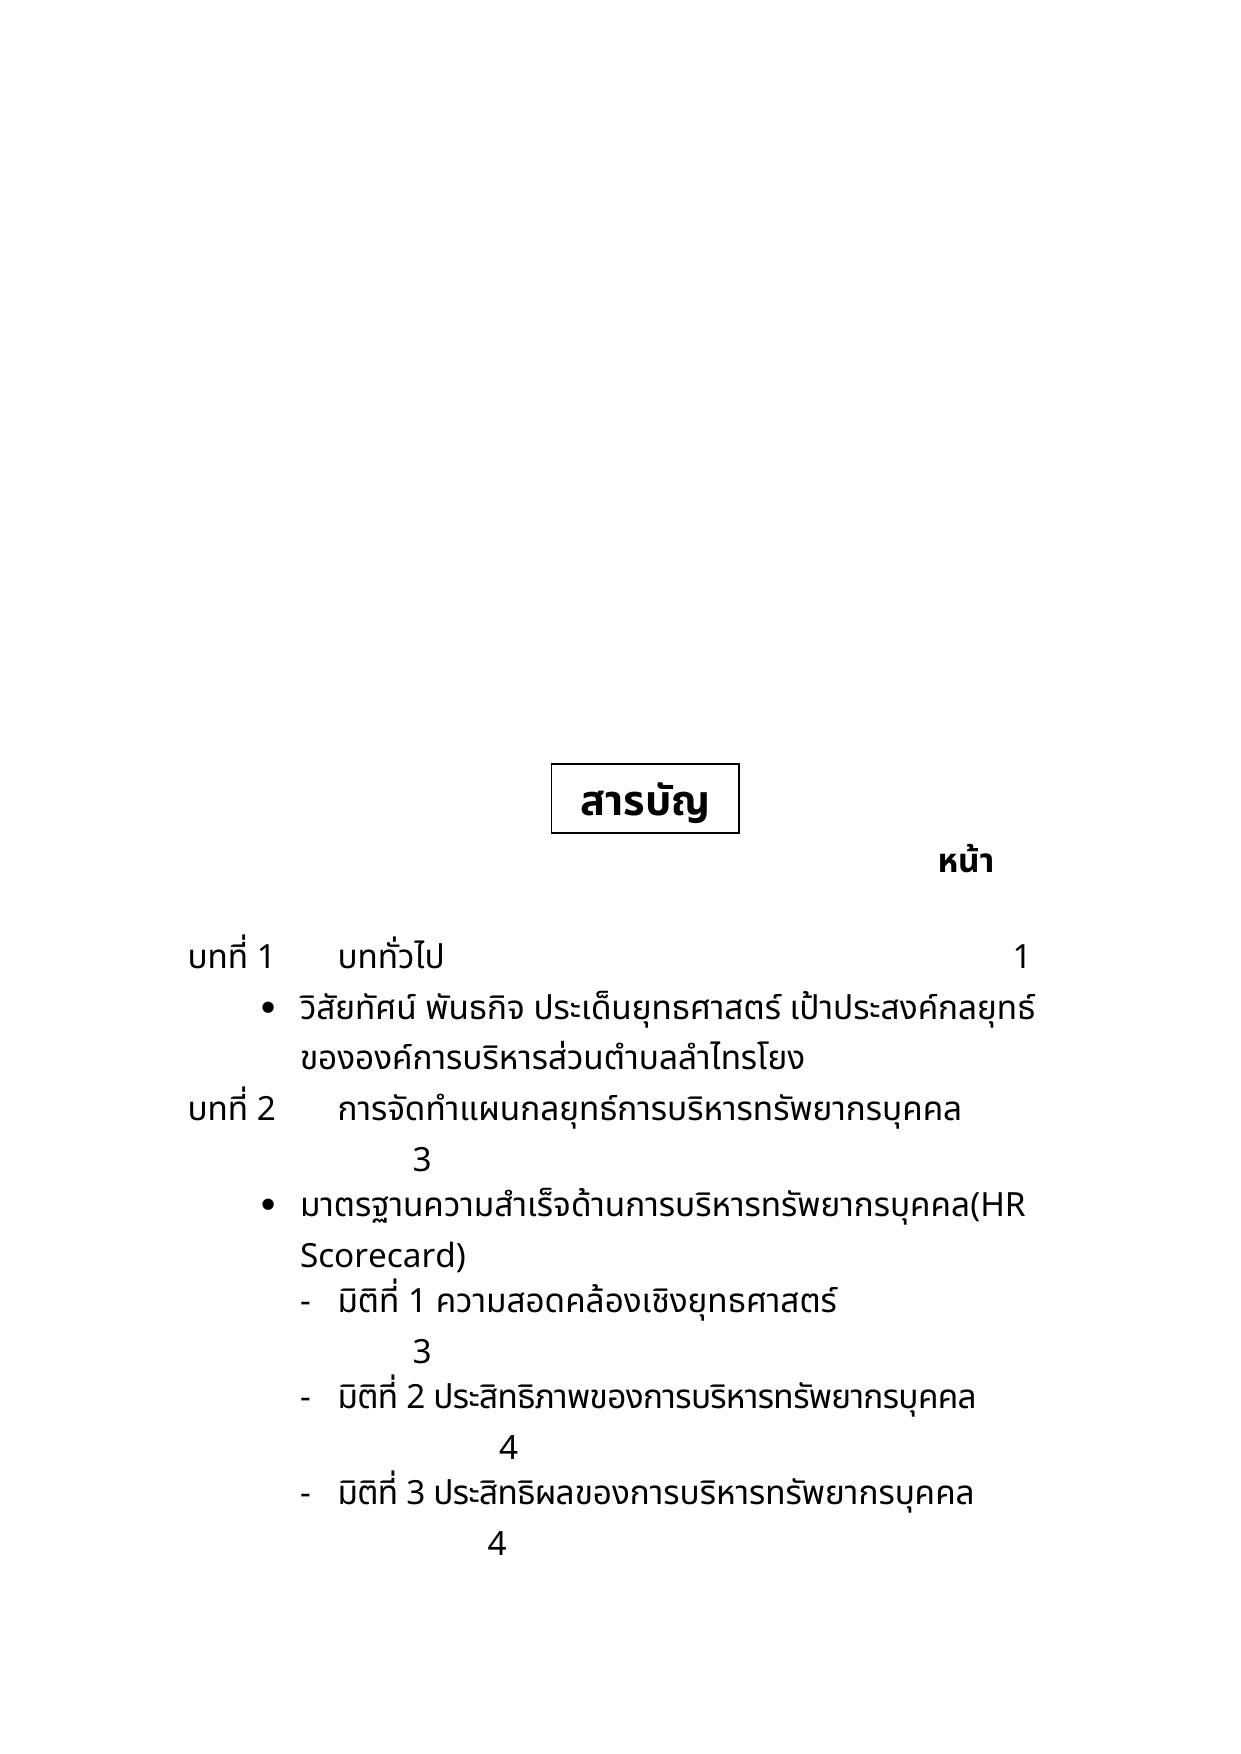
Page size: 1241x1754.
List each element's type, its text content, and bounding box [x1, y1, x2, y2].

list มาตรฐานความสำเร็จด้านการบริหารทรัพยากรบุคคล(HR Scorecard) [262, 1181, 1078, 1277]
text หน้า [187, 837, 1078, 888]
list มิติที่ 2 ประสิทธิภาพของการบริหารทรัพยากรบุคคล 4 [300, 1373, 1078, 1469]
text บทที่ 1 บททั่วไป 1 [187, 933, 1078, 984]
list มิติที่ 3 ประสิทธิผลของการบริหารทรัพยากรบุคคล 4 [300, 1469, 1078, 1565]
list มิติที่ 1 ความสอดคล้องเชิงยุทธศาสตร์ 3 [300, 1277, 1078, 1373]
text บทที่ 2 การจัดทำแผนกลยุทธ์การบริหารทรัพยากรบุคคล 3 [187, 1085, 1078, 1181]
list วิสัยทัศน์ พันธกิจ ประเด็นยุทธศาสตร์ เป้าประสงค์กลยุทธ์ ขององค์การบริหารส่วนตำบลลำไทรโยง [262, 984, 1078, 1085]
